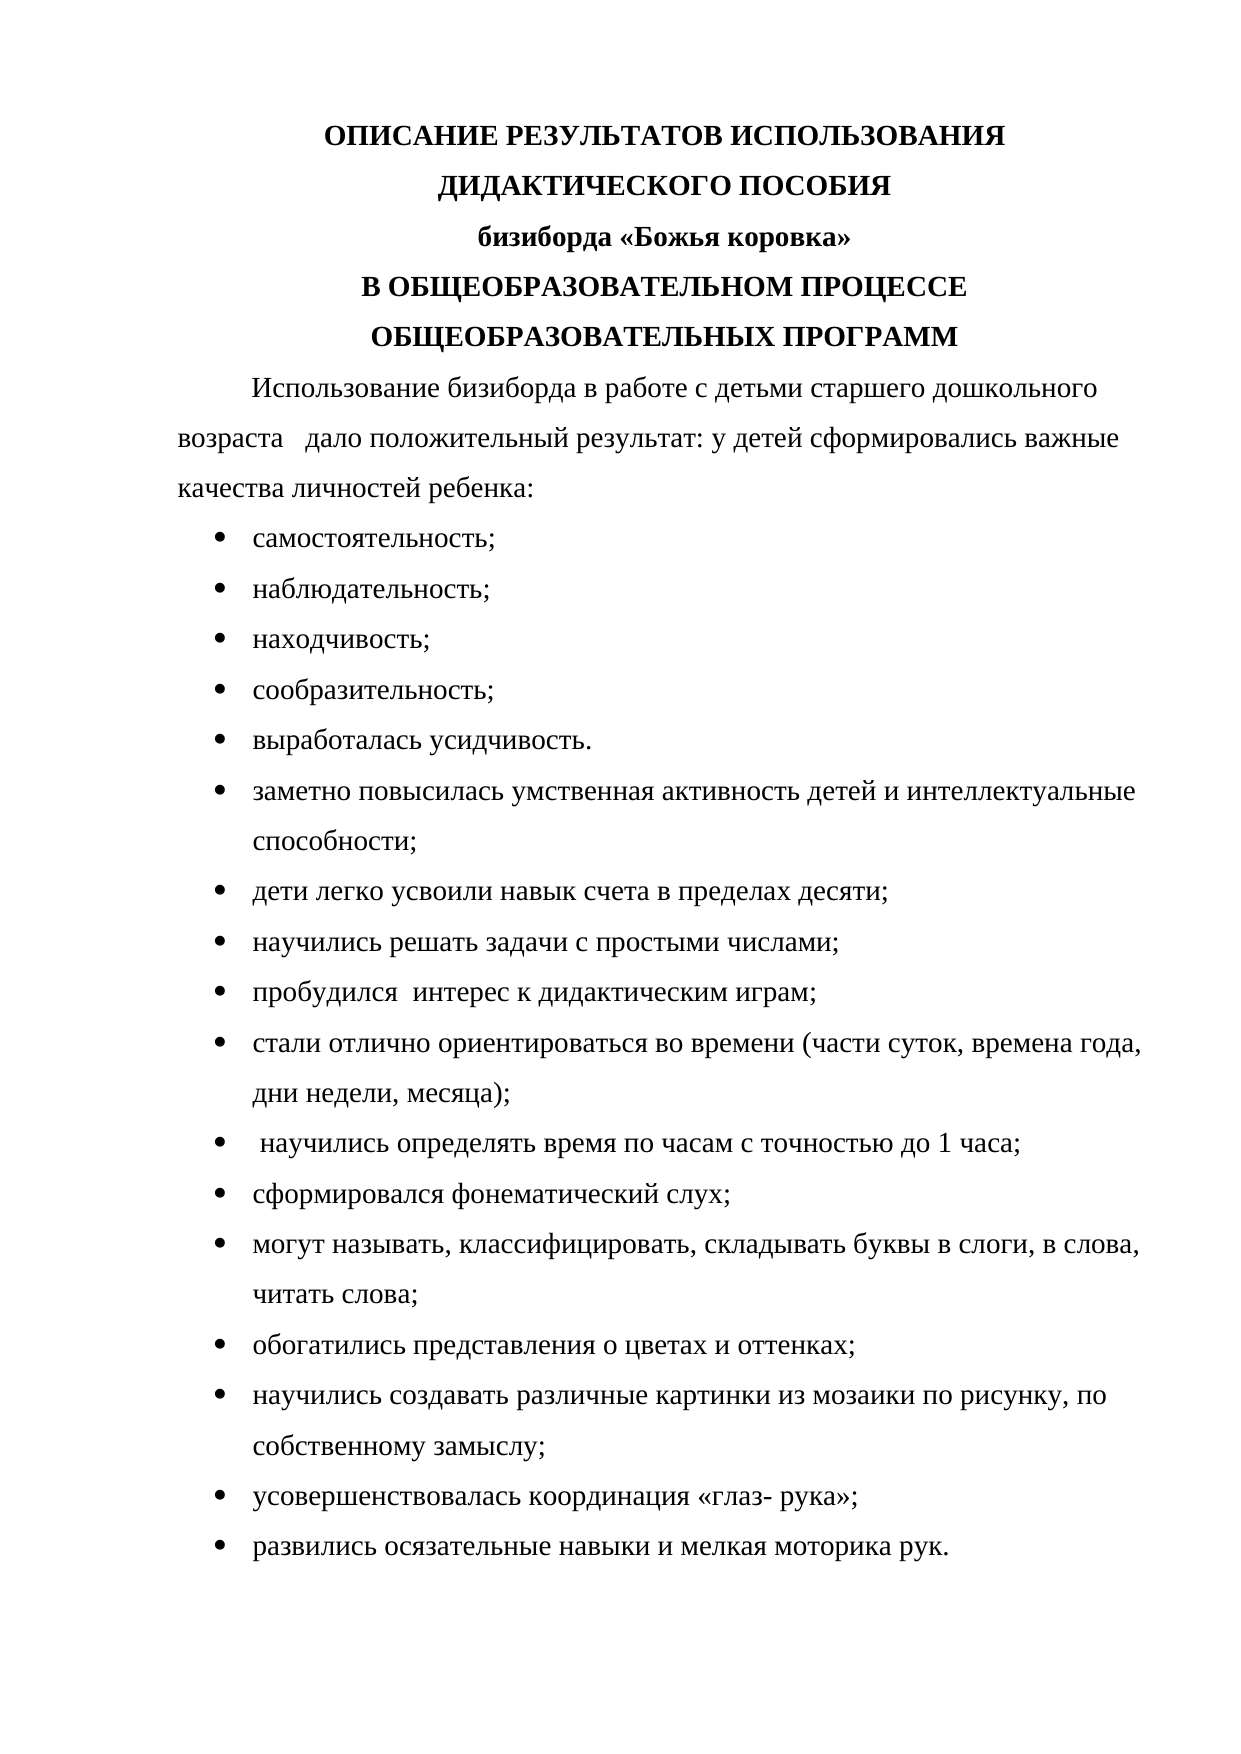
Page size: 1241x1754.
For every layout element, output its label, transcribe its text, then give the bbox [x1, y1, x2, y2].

list заметно повысилась умственная активность детей и интеллектуальные способности; [215, 773, 1152, 857]
list находчивость; [215, 621, 1152, 655]
list самостоятельность; [215, 521, 1152, 554]
list научились определять время по часам с точностью до 1 часа; [215, 1125, 1152, 1159]
list усовершенствовалась координация «глаз- рука»; [215, 1478, 1152, 1512]
text В ОБЩЕОБРАЗОВАТЕЛЬНОМ ПРОЦЕССЕ ОБЩЕОБРАЗОВАТЕЛЬНЫХ ПРОГРАММ [177, 269, 1152, 353]
text ОПИСАНИЕ РЕЗУЛЬТАТОВ ИСПОЛЬЗОВАНИЯ ДИДАКТИЧЕСКОГО ПОСОБИЯ [177, 118, 1152, 202]
list дети легко усвоили навык счета в пределах десяти; [215, 873, 1152, 907]
list обогатились представления о цветах и оттенках; [215, 1327, 1152, 1361]
list сообразительность; [215, 672, 1152, 706]
list научились создавать различные картинки из мозаики по рисунку, по собственному замыслу; [215, 1377, 1152, 1461]
list могут называть, классифицировать, складывать буквы в слоги, в слова, читать слова; [215, 1226, 1152, 1310]
list пробудился интерес к дидактическим играм; [215, 974, 1152, 1008]
text бизиборда «Божья коровка» [177, 219, 1152, 252]
list выработалась усидчивость. [215, 722, 1152, 756]
list научились решать задачи с простыми числами; [215, 924, 1152, 957]
list стали отлично ориентироваться во времени (части суток, времена года, дни недели, месяца); [215, 1025, 1152, 1109]
list развились осязательные навыки и мелкая моторика рук. [215, 1528, 1152, 1562]
list наблюдательность; [215, 571, 1152, 605]
list сформировался фонематический слух; [215, 1176, 1152, 1209]
text Использование бизиборда в работе с детьми старшего дошкольного возраста дало положительный результат: у детей сформировались важные качества личностей ребенка: [177, 370, 1152, 504]
